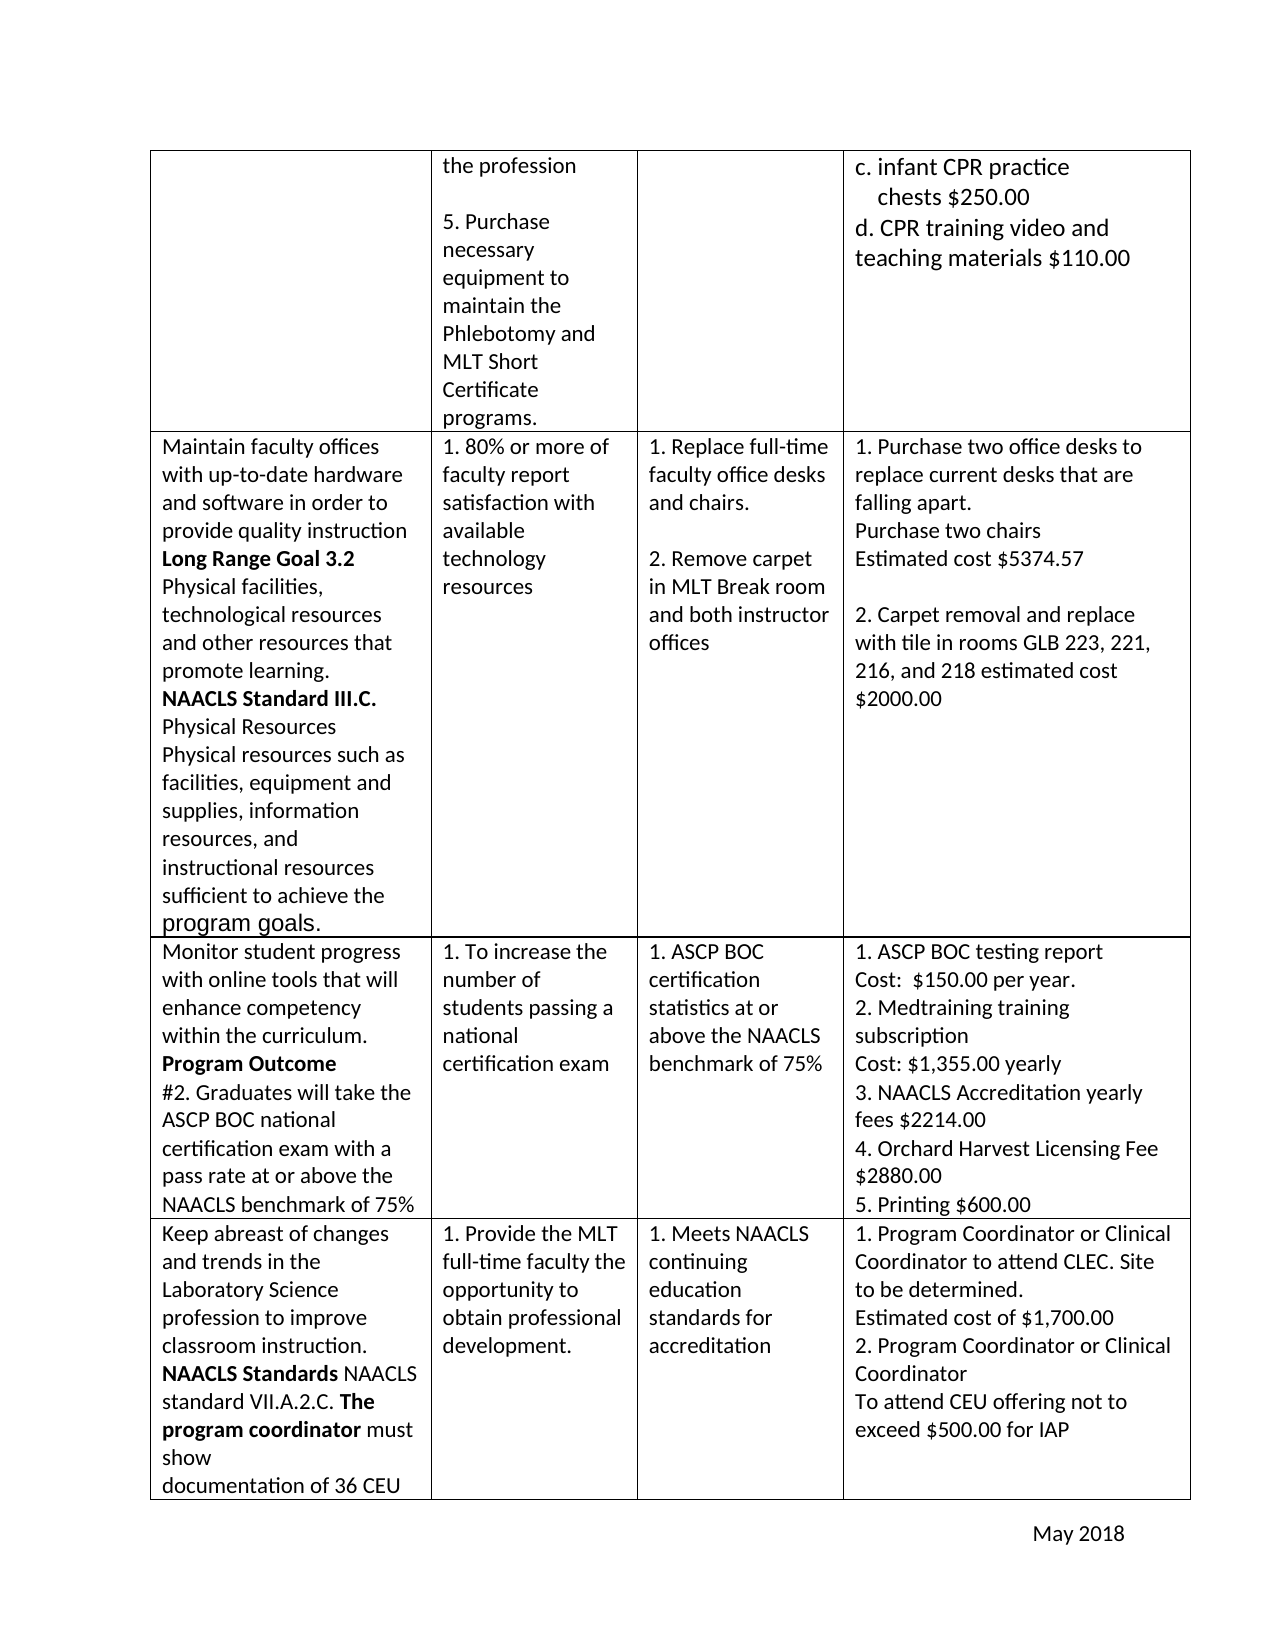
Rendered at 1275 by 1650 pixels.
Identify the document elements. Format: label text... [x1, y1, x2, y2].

table_cell 1. ASCP BOC testing report Cost: $150.00 per year. 2. Medtraining training subscription Cost: $1,355.00 yearly 3. NAACLS Accreditation yearly fees $2214.00 4. Orchard Harvest Licensing Fee $2880.00 5. Printing $600.00 [844, 938, 1190, 1218]
table_cell 1. Replace full-time faculty office desks and chairs. 2. Remove carpet in MLT Break room and both instructor offices [638, 432, 843, 936]
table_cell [638, 1219, 843, 1499]
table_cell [844, 151, 1190, 431]
table_cell Monitor student progress with online tools that will enhance competency within the curriculum. Program Outcome #2. Graduates will take the ASCP BOC national certification exam with a pass rate at or above the NAACLS benchmark of 75% [151, 938, 431, 1218]
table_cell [844, 1219, 1190, 1499]
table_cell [432, 151, 637, 431]
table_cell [638, 151, 843, 431]
table_cell Maintain faculty offices with up-to-date hardware and software in order to provide quality instruction Long Range Goal 3.2 Physical facilities, technological resources and other resources that promote learning. NAACLS Standard III.C. Physical Resources Physical resources such as facilities, equipment and supplies, information resources, and instructional resources sufficient to achieve the program goals. [151, 432, 431, 936]
table_cell 1. 80% or more of faculty report satisfaction with available technology resources [432, 432, 637, 936]
table_cell 1. To increase the number of students passing a national certification exam [432, 938, 637, 1218]
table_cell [151, 151, 431, 431]
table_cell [151, 1219, 431, 1499]
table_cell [432, 1219, 637, 1499]
table_cell 1. ASCP BOC certification statistics at or above the NAACLS benchmark of 75% [638, 938, 843, 1218]
table_cell 1. Purchase two office desks to replace current desks that are falling apart. Purchase two chairs Estimated cost $5374.57 2. Carpet removal and replace with tile in rooms GLB 223, 221, 216, and 218 estimated cost $2000.00 [844, 432, 1190, 936]
